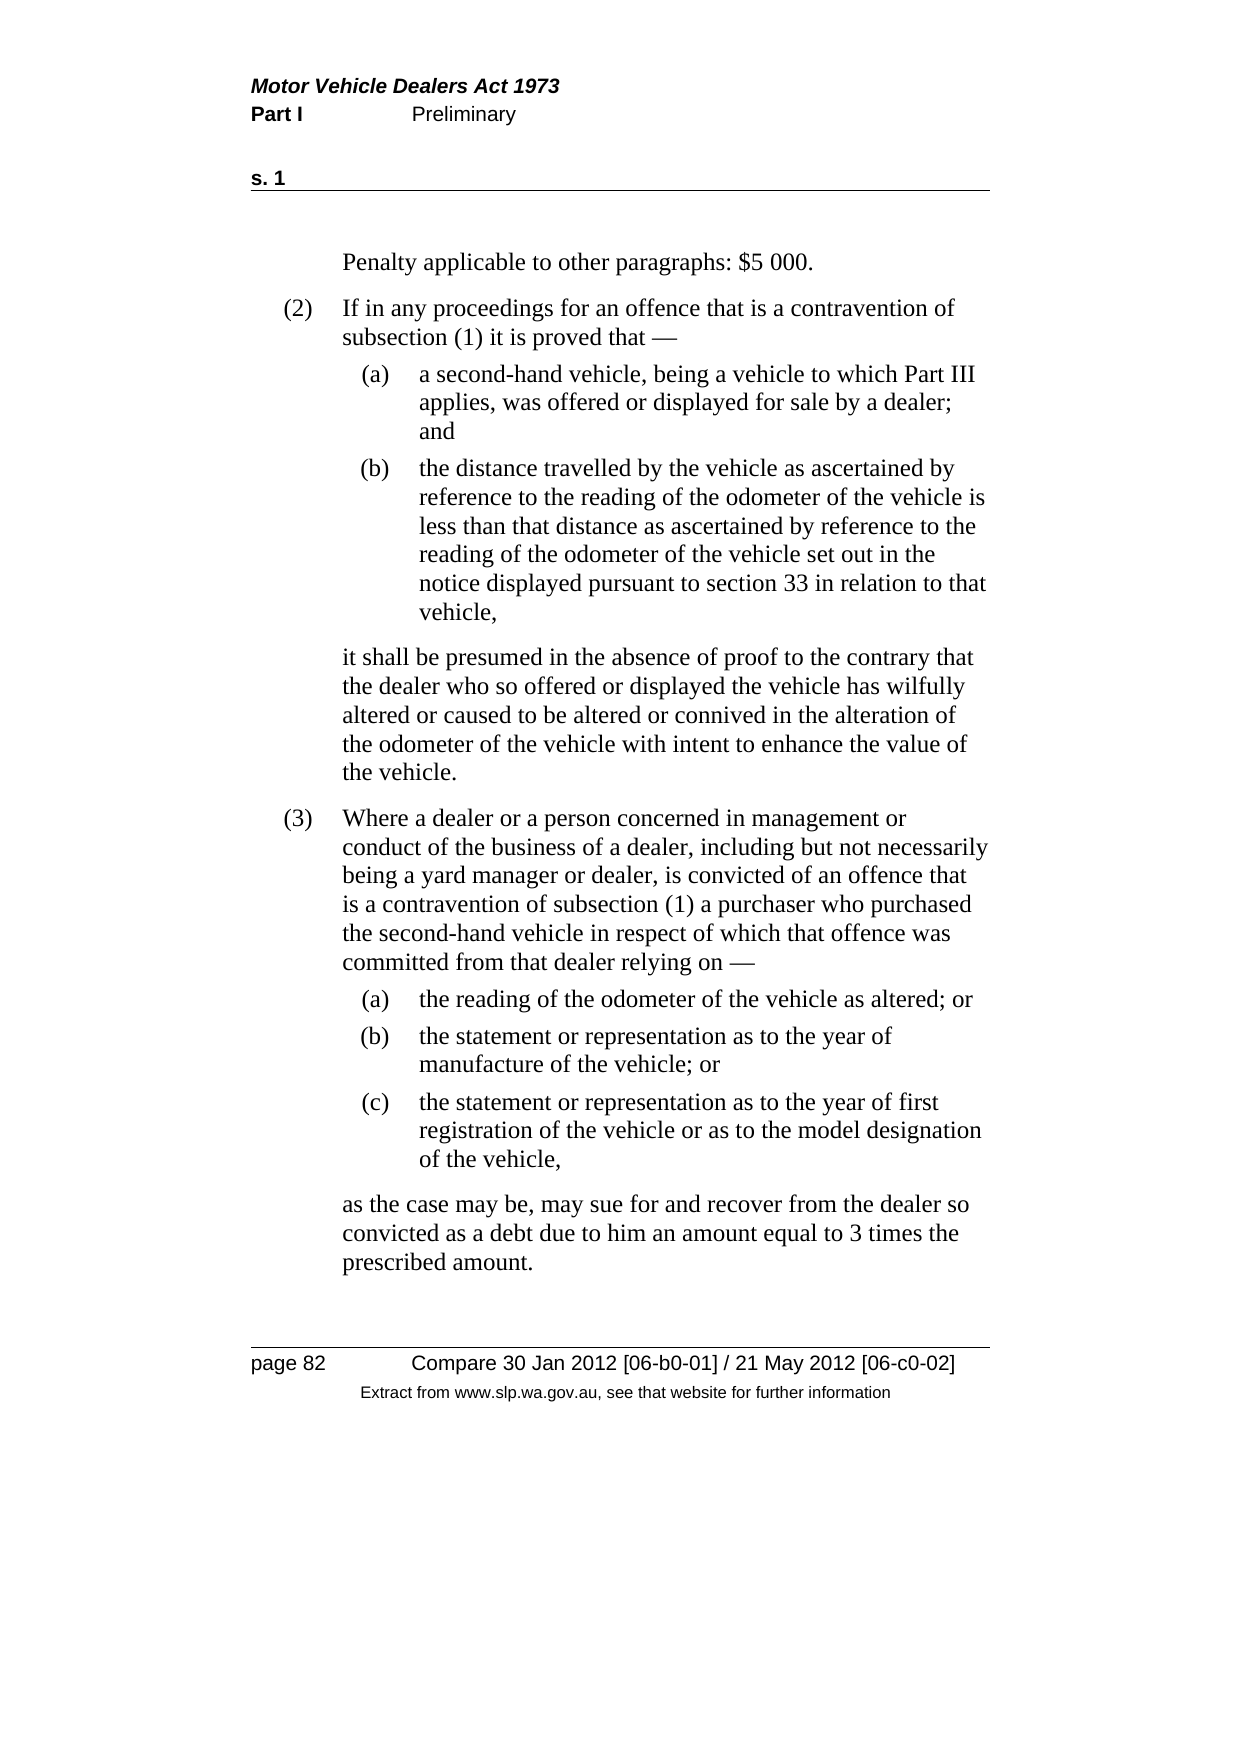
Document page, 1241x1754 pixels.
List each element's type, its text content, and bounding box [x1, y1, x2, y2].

text (3) Where a dealer or a person concerned in management or conduct of the business of a dealer, including but not necessarily being a yard manager or dealer, is convicted of an offence that is a contravention of subsection (1) a purchaser who purchased the second-hand vehicle in respect of which that offence was committed from that dealer relying on — [251, 803, 990, 975]
text as the case may be, may sue for and recover from the dealer so convicted as a debt due to him an amount equal to 3 times the prescribed amount. [251, 1189, 990, 1276]
text (c) the statement or representation as to the year of first registration of the vehicle or as to the model designation of the vehicle, [251, 1087, 990, 1173]
text (2) If in any proceedings for an offence that is a contravention of subsection (1) it is proved that — [251, 293, 990, 350]
text it shall be presumed in the absence of proof to the contrary that the dealer who so offered or displayed the vehicle has wilfully altered or caused to be altered or connived in the alteration of the odometer of the vehicle with intent to enhance the value of the vehicle. [251, 642, 990, 786]
text (b) the distance travelled by the vehicle as ascertained by reference to the reading of the odometer of the vehicle is less than that distance as ascertained by reference to the reading of the odometer of the vehicle set out in the notice displayed pursuant to section 33 in relation to that vehicle, [251, 453, 990, 626]
text (b) the statement or representation as to the year of manufacture of the vehicle; or [251, 1021, 990, 1078]
text Penalty applicable to other paragraphs: $5 000. [251, 247, 990, 276]
text (a) a second-hand vehicle, being a vehicle to which Part III applies, was offered or displayed for sale by a dealer; and [251, 359, 990, 445]
text (a) the reading of the odometer of the vehicle as altered; or [251, 984, 990, 1012]
